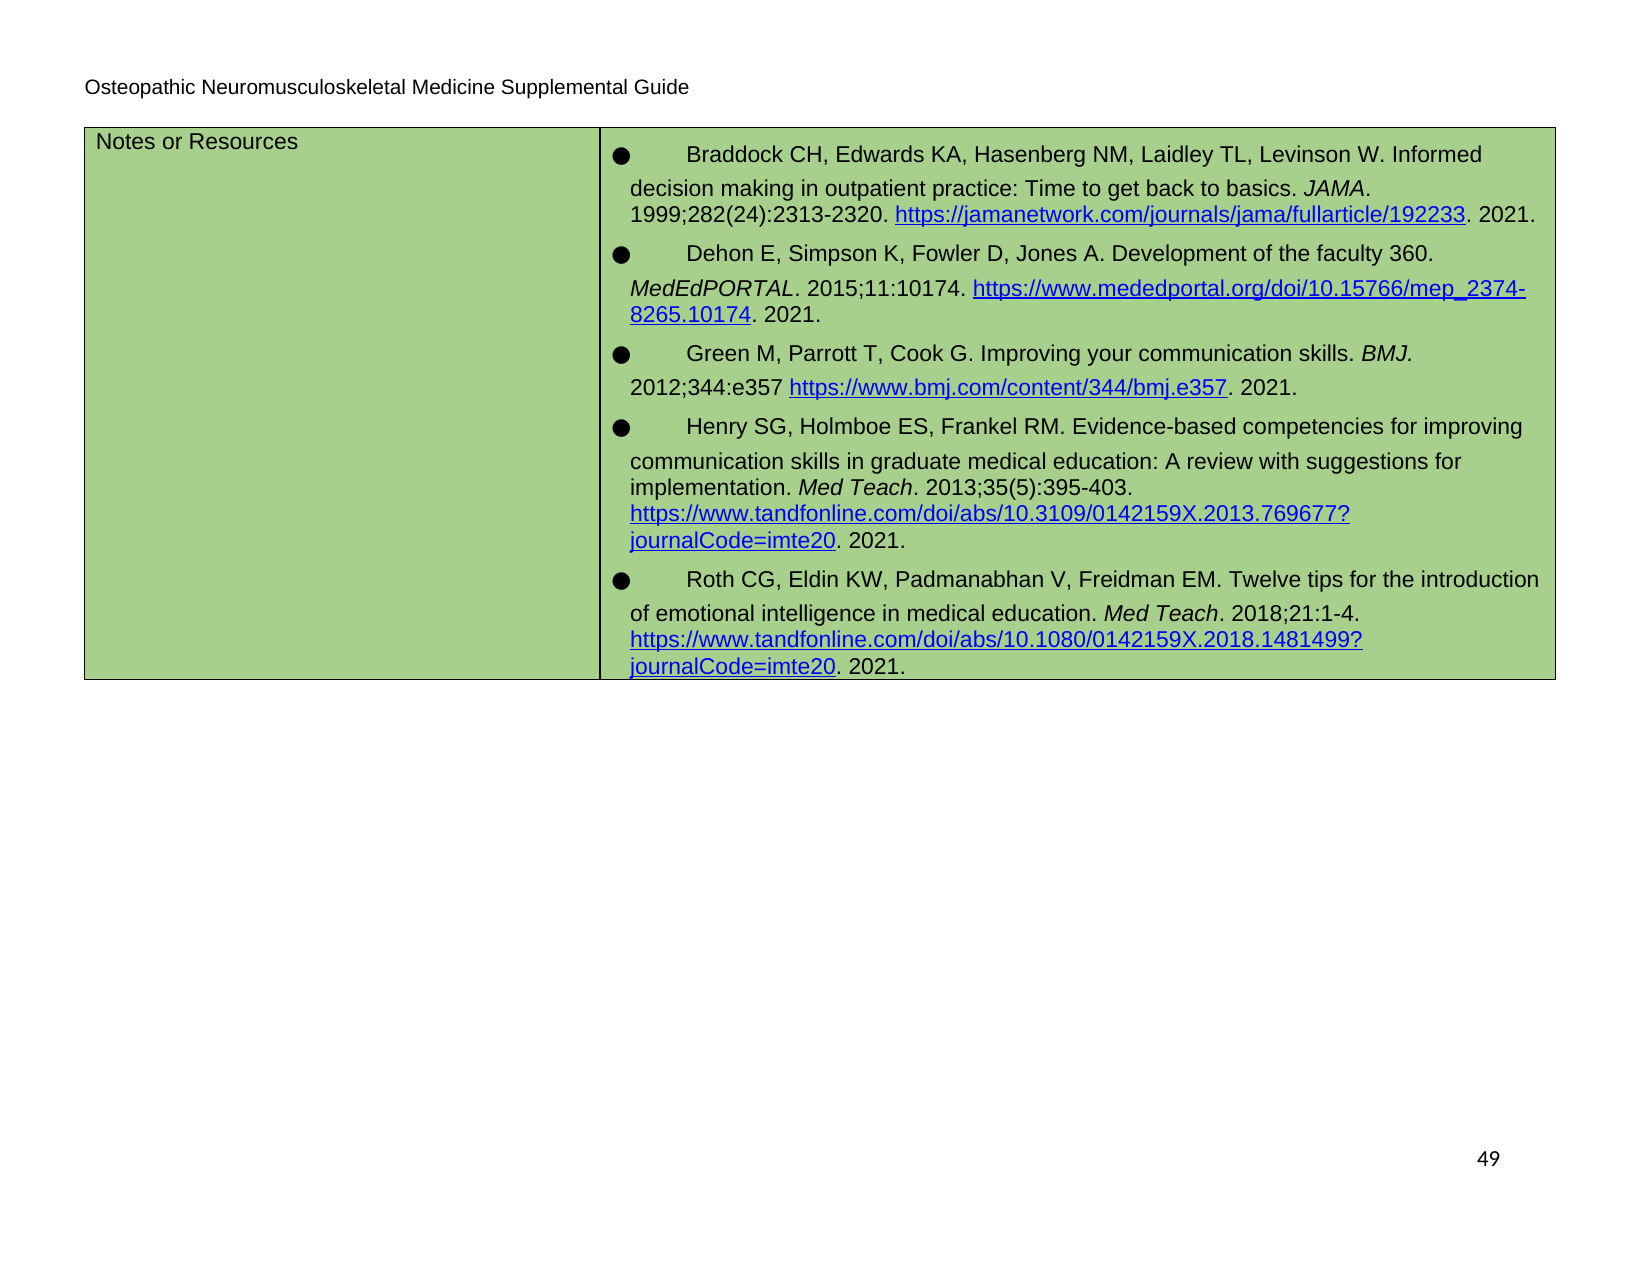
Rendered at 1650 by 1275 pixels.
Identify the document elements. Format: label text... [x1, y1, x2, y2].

table_cell Braddock CH, Edwards KA, Hasenberg NM, Laidley TL, Levinson W. Informed decision making in outpatient practice: Time to get back to basics. JAMA. 1999;282(24):2313-2320. https://jamanetwork.com/journals/jama/fullarticle/192233. 2021. Dehon E, Simpson K, Fowler D, Jones A. Development of the faculty 360. MedEdPORTAL. 2015;11:10174. https://www.mededportal.org/doi/10.15766/mep_2374-8265.10174. 2021. Green M, Parrott T, Cook G. Improving your communication skills. BMJ. 2012;344:e357 https://www.bmj.com/content/344/bmj.e357. 2021. Henry SG, Holmboe ES, Frankel RM. Evidence-based competencies for improving communication skills in graduate medical education: A review with suggestions for implementation. Med Teach. 2013;35(5):395-403. https://www.tandfonline.com/doi/abs/10.3109/0142159X.2013.769677?journalCode=imte20. 2021. Roth CG, Eldin KW, Padmanabhan V, Freidman EM. Twelve tips for the introduction of emotional intelligence in medical education. Med Teach. 2018;21:1-4. https://www.tandfonline.com/doi/abs/10.1080/0142159X.2018.1481499?journalCode=imte20. 2021. [601, 128, 1555, 679]
table_cell Notes or Resources [85, 128, 599, 679]
